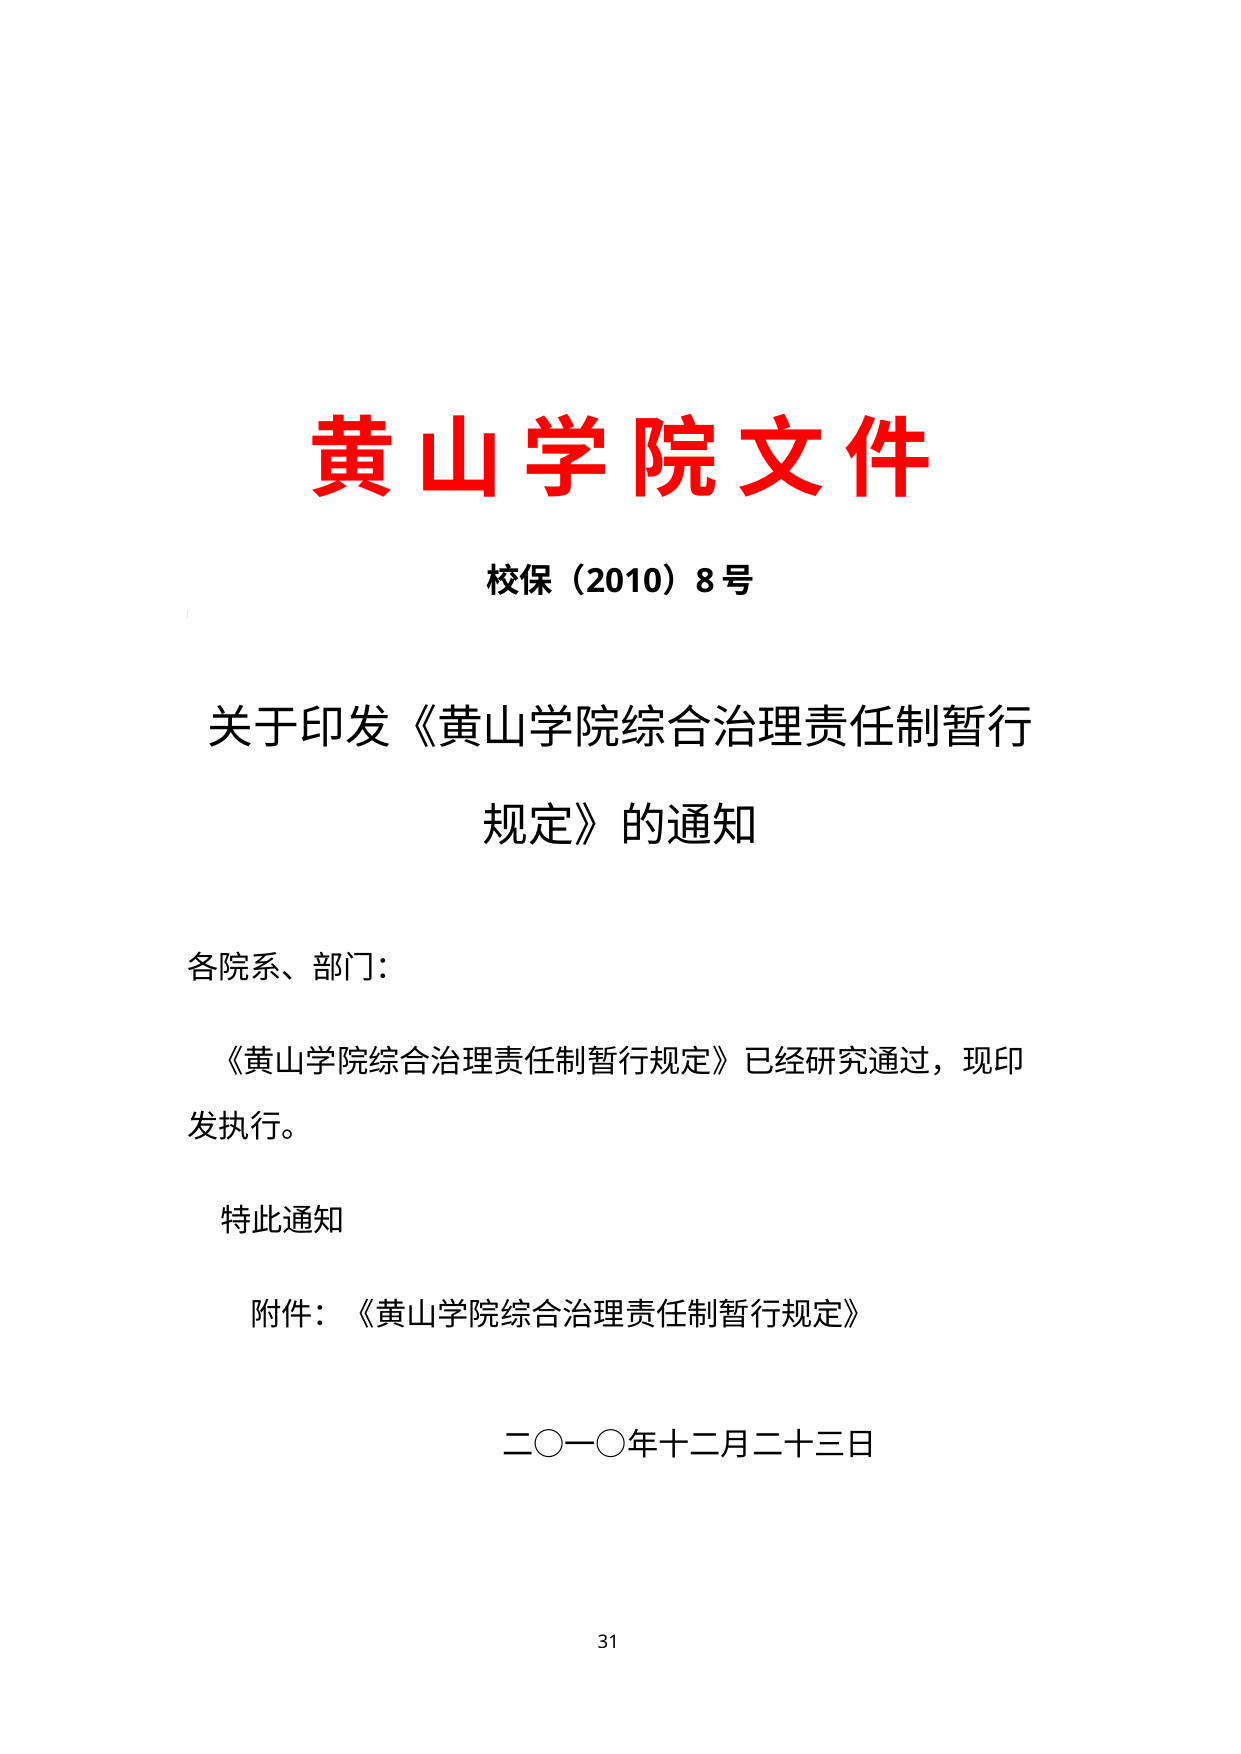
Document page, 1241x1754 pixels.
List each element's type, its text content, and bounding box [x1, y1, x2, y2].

table_cell 各院系、部门： 《黄山学院综合治理责任制暂行规定》已经研究通过，现印发执行。 特此通知 附件：《黄山学院综合治理责任制暂行规定》 二○一○年十二月二十三日 [188, 870, 1053, 1474]
table_cell 关于印发《黄山学院综合治理责任制暂行规定》的通知 [188, 610, 1053, 870]
table_header 黄 山 学 院 文 件 校保（2010）8号 [188, 292, 1053, 610]
